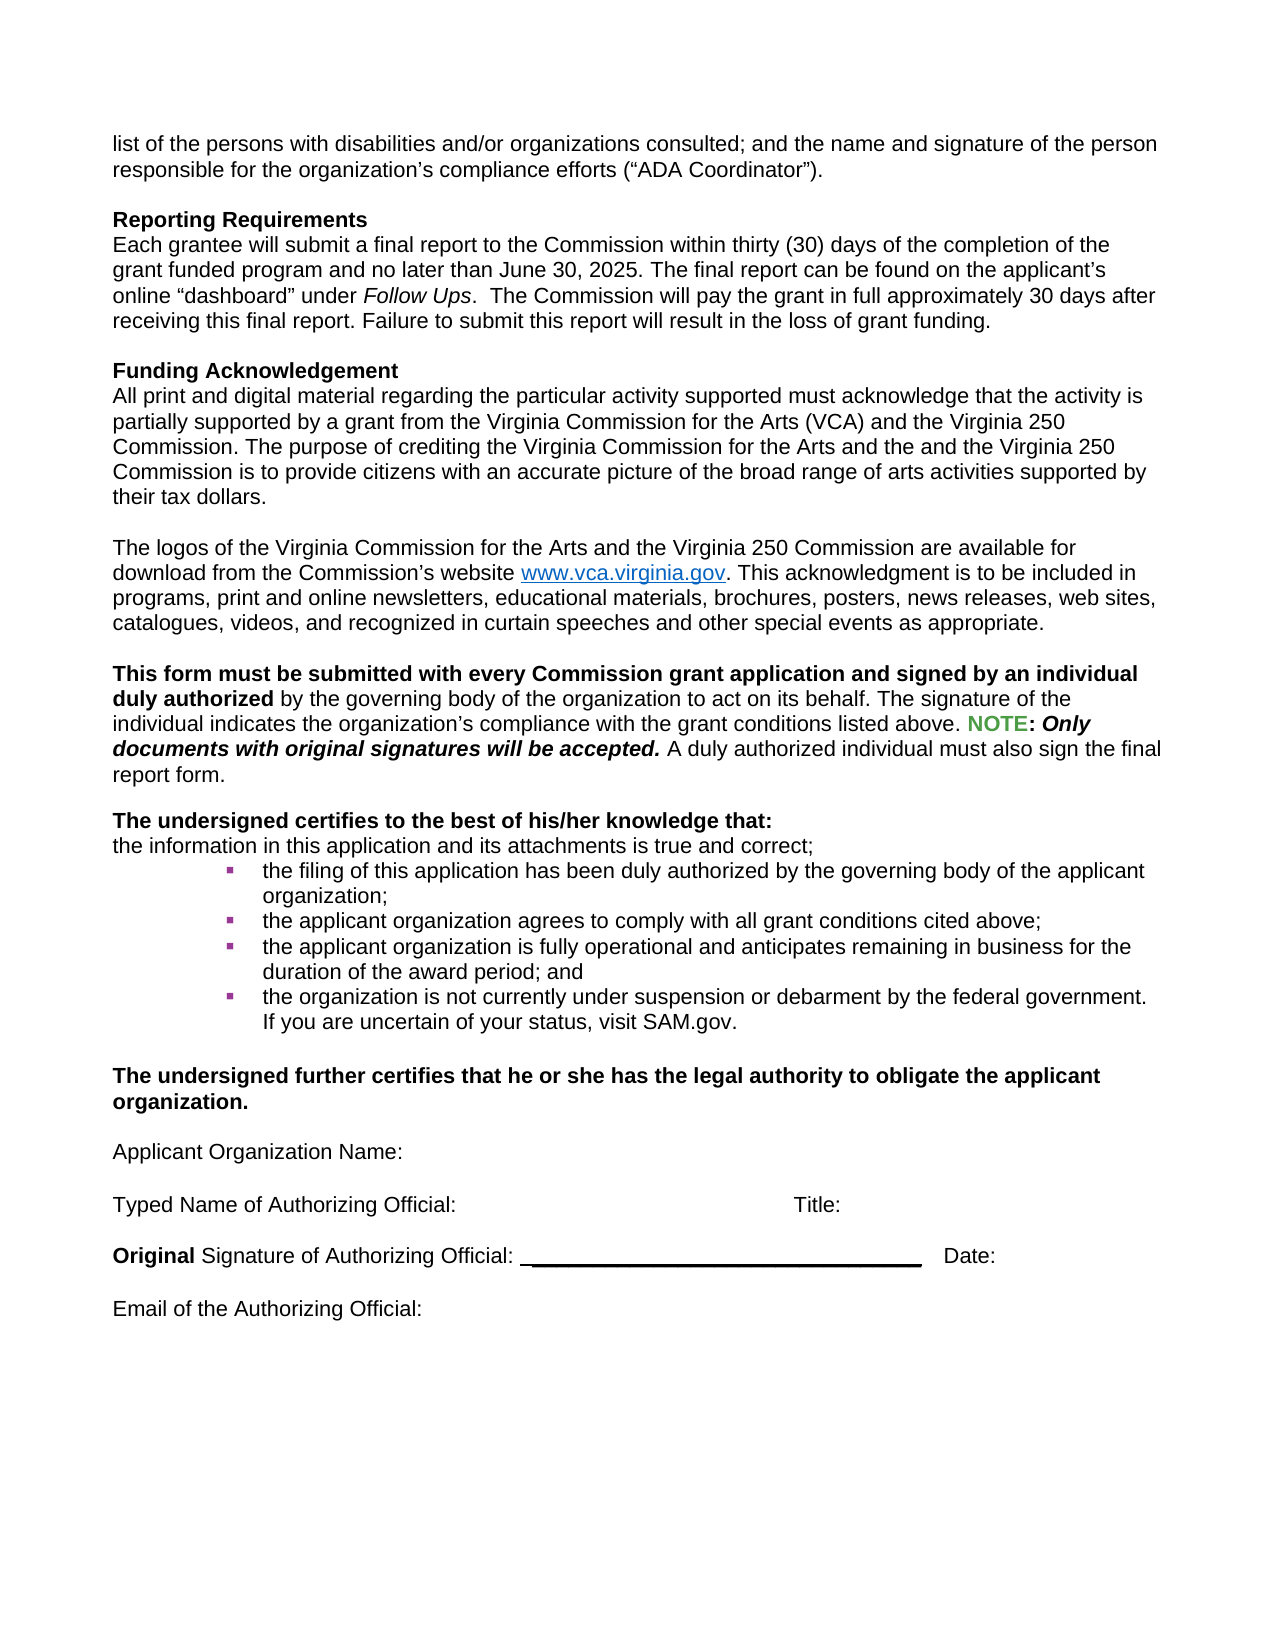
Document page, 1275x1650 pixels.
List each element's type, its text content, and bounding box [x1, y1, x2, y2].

list the applicant organization is fully operational and anticipates remaining in business for the duration of the award period; and [225, 933, 1162, 984]
text Email of the Authorizing Official: [112, 1296, 1162, 1321]
text Funding Acknowledgement [112, 358, 1162, 383]
text The undersigned certifies to the best of his/her knowledge that: [112, 807, 1162, 833]
text Applicant Organization Name: [112, 1139, 1162, 1192]
text This form must be submitted with every Commission grant application and signed by an individual duly authorized by the governing body of the organization to act on its behalf. The signature of the individual indicates the organization’s compliance with the grant conditions listed above. NOTE: Only documents with original signatures will be accepted. A duly authorized individual must also sign the final report form. [112, 661, 1162, 787]
text All print and digital material regarding the particular activity supported must acknowledge that the activity is partially supported by a grant from the Virginia Commission for the Arts (VCA) and the Virginia 250 Commission. The purpose of crediting the Virginia Commission for the Arts and the and the Virginia 250 Commission is to provide citizens with an accurate picture of the broad range of arts activities supported by their tax dollars. [112, 383, 1162, 509]
list the filing of this application has been duly authorized by the governing body of the applicant organization; [225, 858, 1162, 908]
text Each grantee will submit a final report to the Commission within thirty (30) days of the completion of the grant funded program and no later than June 30, 2025. The final report can be found on the applicant’s online “dashboard” under Follow Ups. The Commission will pay the grant in full approximately 30 days after receiving this final report. Failure to submit this report will result in the loss of grant funding. [112, 232, 1162, 333]
list the organization is not currently under suspension or debarment by the federal government. If you are uncertain of your status, visit SAM.gov. [225, 984, 1162, 1034]
text The logos of the Virginia Commission for the Arts and the Virginia 250 Commission are available for download from the Commission’s website www.vca.virginia.gov. This acknowledgment is to be included in programs, print and online newsletters, educational materials, brochures, posters, news releases, web sites, catalogues, videos, and recognized in curtain speeches and other special events as appropriate. [112, 534, 1162, 635]
text Typed Name of Authorizing Official: Title: [112, 1192, 1162, 1217]
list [75, 131, 1162, 182]
text The undersigned further certifies that he or she has the legal authority to obligate the applicant organization. [112, 1063, 1162, 1114]
text Original Signature of Authorizing Official: ________________________________ Date: [112, 1217, 1162, 1296]
text the information in this application and its attachments is true and correct; [112, 833, 1162, 858]
text Reporting Requirements [112, 207, 1162, 232]
list the applicant organization agrees to comply with all grant conditions cited above; [225, 908, 1162, 933]
